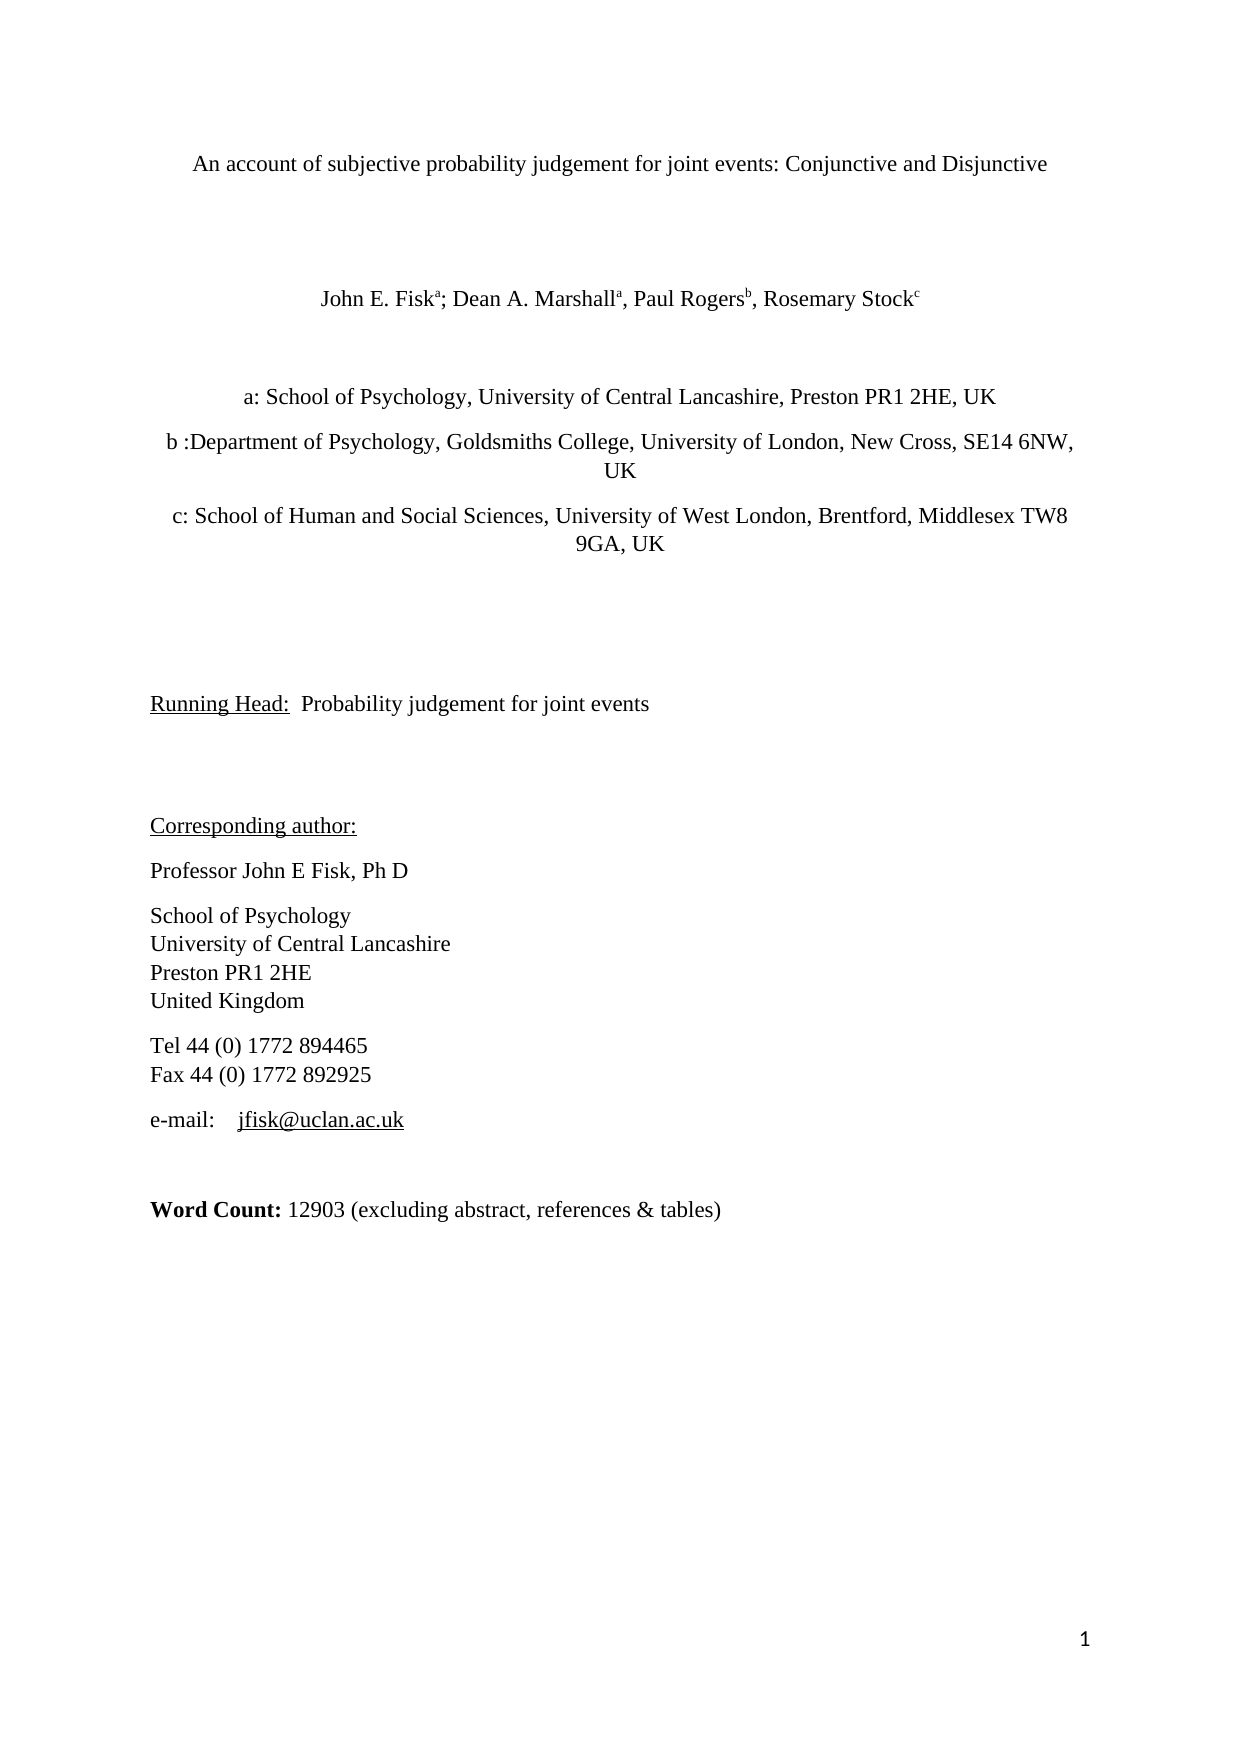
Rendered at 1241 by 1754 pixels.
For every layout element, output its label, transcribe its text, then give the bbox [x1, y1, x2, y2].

text An account of subjective probability judgement for joint events: Conjunctive and Disjunctive [150, 150, 1090, 176]
text Professor John E Fisk, Ph D [150, 857, 1090, 883]
text e-mail: jfisk@uclan.ac.uk [150, 1106, 1090, 1132]
text b :Department of Psychology, Goldsmiths College, University of London, New Cross, SE14 6NW, UK [150, 428, 1090, 483]
text Running Head: Probability judgement for joint events [150, 690, 1090, 716]
text Tel 44 (0) 1772 894465 Fax 44 (0) 1772 892925 [150, 1032, 1090, 1087]
text School of Psychology University of Central Lancashire Preston PR1 2HE United Kingdom [150, 902, 1090, 1014]
subtitle John E. Fiska; Dean A. Marshalla, Paul Rogersb, Rosemary Stockc [150, 285, 1090, 312]
text Corresponding author: [150, 812, 1090, 838]
text Word Count: 12903 (excluding abstract, references & tables) [150, 1196, 1090, 1223]
text c: School of Human and Social Sciences, University of West London, Brentford, Middlesex TW8 9GA, UK [150, 502, 1090, 557]
text a: School of Psychology, University of Central Lancashire, Preston PR1 2HE, UK [150, 383, 1090, 409]
